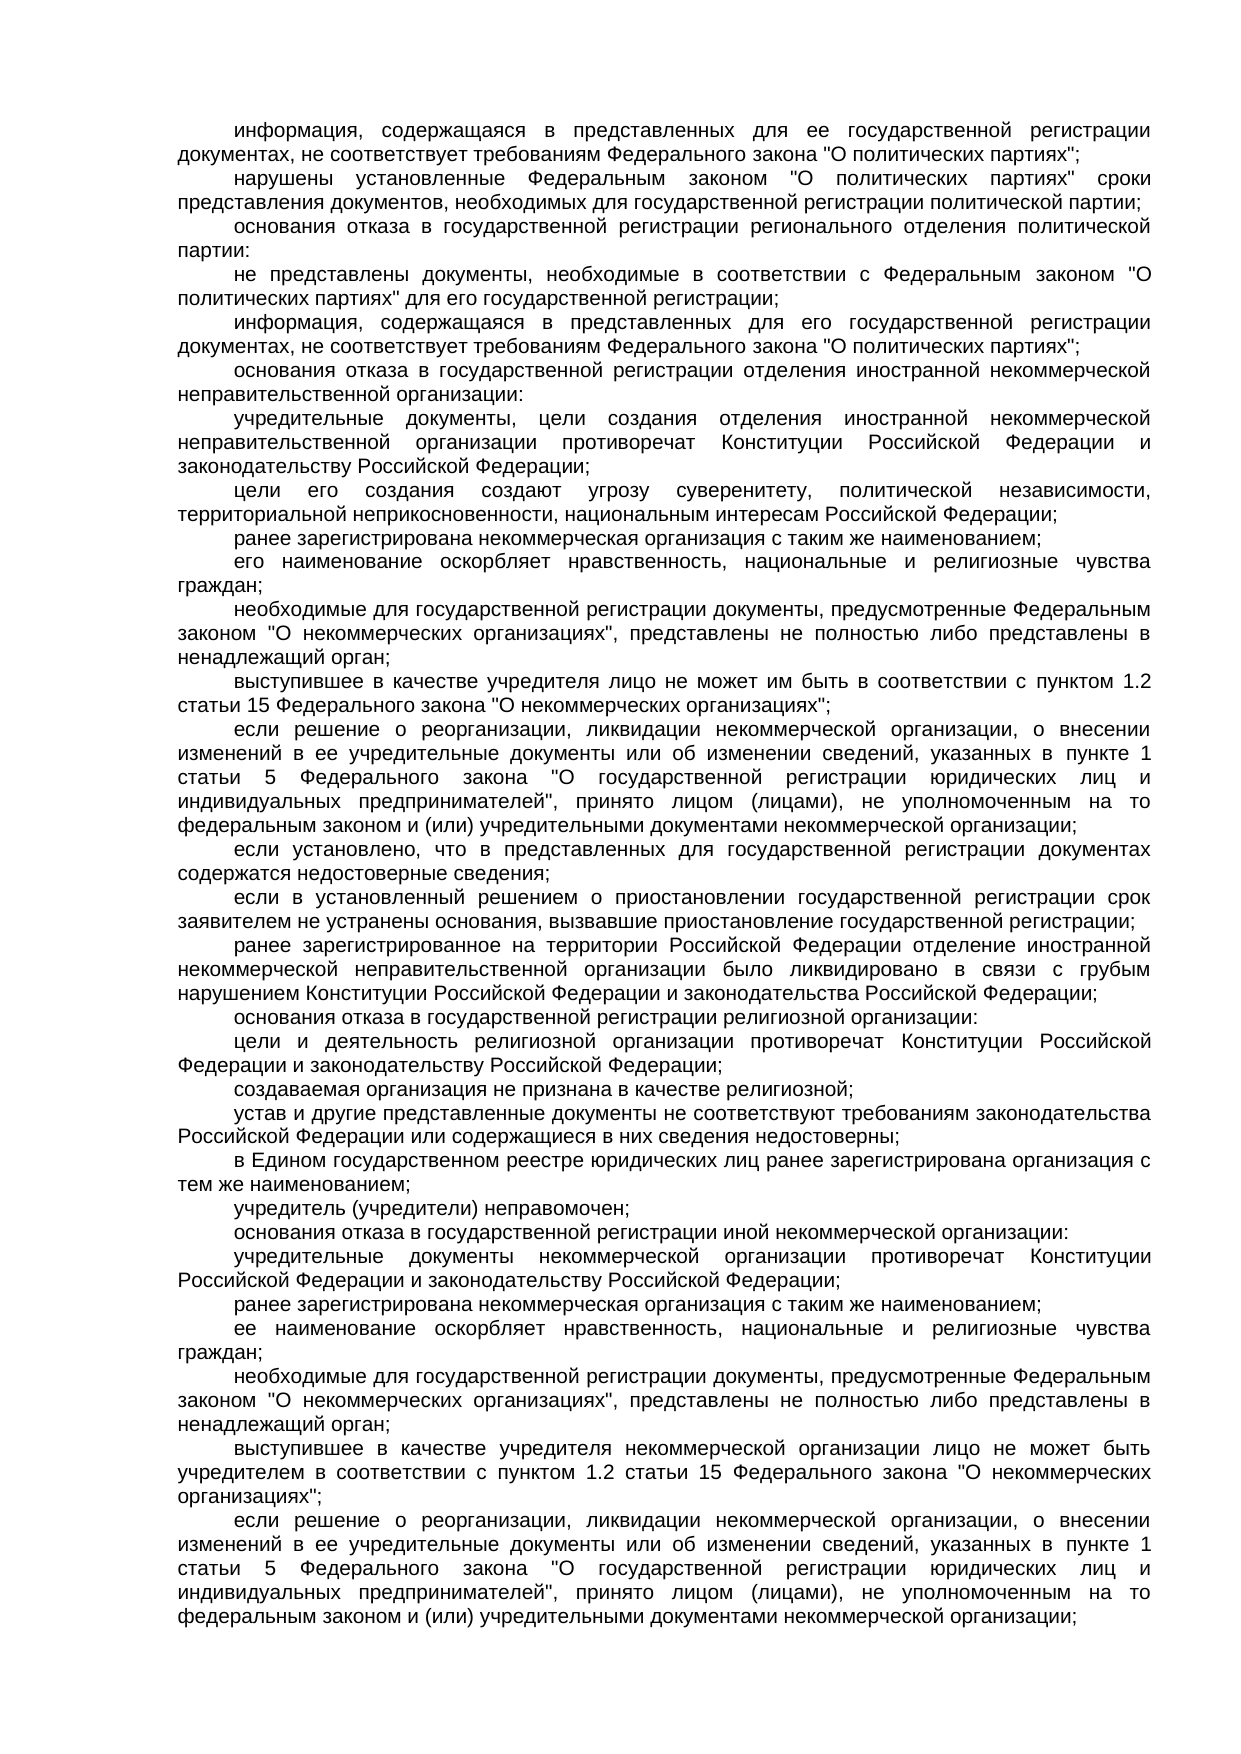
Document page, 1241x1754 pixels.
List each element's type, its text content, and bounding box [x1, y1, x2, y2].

text ранее зарегистрирована некоммерческая организация с таким же наименованием; [177, 1292, 1152, 1316]
text информация, содержащаяся в представленных для его государственной регистрации документах, не соответствует требованиям Федерального закона "О политических партиях"; [177, 310, 1152, 358]
text если решение о реорганизации, ликвидации некоммерческой организации, о внесении изменений в ее учредительные документы или об изменении сведений, указанных в пункте 1 статьи 5 Федерального закона "О государственной регистрации юридических лиц и индивидуальных предпринимателей", принято лицом (лицами), не уполномоченным на то федеральным законом и (или) учредительными документами некоммерческой организации; [177, 1508, 1152, 1627]
text ранее зарегистрированное на территории Российской Федерации отделение иностранной некоммерческой неправительственной организации было ликвидировано в связи с грубым нарушением Конституции Российской Федерации и законодательства Российской Федерации; [177, 933, 1152, 1004]
text основания отказа в государственной регистрации иной некоммерческой организации: [177, 1220, 1152, 1244]
text цели и деятельность религиозной организации противоречат Конституции Российской Федерации и законодательству Российской Федерации; [177, 1028, 1152, 1076]
text основания отказа в государственной регистрации отделения иностранной некоммерческой неправительственной организации: [177, 358, 1152, 406]
text создаваемая организация не признана в качестве религиозной; [177, 1076, 1152, 1100]
text учредительные документы некоммерческой организации противоречат Конституции Российской Федерации и законодательству Российской Федерации; [177, 1244, 1152, 1292]
text не представлены документы, необходимые в соответствии с Федеральным законом "О политических партиях" для его государственной регистрации; [177, 262, 1152, 310]
text если решение о реорганизации, ликвидации некоммерческой организации, о внесении изменений в ее учредительные документы или об изменении сведений, указанных в пункте 1 статьи 5 Федерального закона "О государственной регистрации юридических лиц и индивидуальных предпринимателей", принято лицом (лицами), не уполномоченным на то федеральным законом и (или) учредительными документами некоммерческой организации; [177, 717, 1152, 837]
text необходимые для государственной регистрации документы, предусмотренные Федеральным законом "О некоммерческих организациях", представлены не полностью либо представлены в ненадлежащий орган; [177, 597, 1152, 669]
text если установлено, что в представленных для государственной регистрации документах содержатся недостоверные сведения; [177, 837, 1152, 885]
text основания отказа в государственной регистрации религиозной организации: [177, 1004, 1152, 1028]
text в Едином государственном реестре юридических лиц ранее зарегистрирована организация с тем же наименованием; [177, 1148, 1152, 1196]
text устав и другие представленные документы не соответствуют требованиям законодательства Российской Федерации или содержащиеся в них сведения недостоверны; [177, 1100, 1152, 1148]
text основания отказа в государственной регистрации регионального отделения политической партии: [177, 214, 1152, 262]
text ранее зарегистрирована некоммерческая организация с таким же наименованием; [177, 525, 1152, 549]
text выступившее в качестве учредителя лицо не может им быть в соответствии с пунктом 1.2 статьи 15 Федерального закона "О некоммерческих организациях"; [177, 669, 1152, 717]
text ее наименование оскорбляет нравственность, национальные и религиозные чувства граждан; [177, 1316, 1152, 1364]
text его наименование оскорбляет нравственность, национальные и религиозные чувства граждан; [177, 549, 1152, 597]
text информация, содержащаяся в представленных для ее государственной регистрации документах, не соответствует требованиям Федерального закона "О политических партиях"; [177, 118, 1152, 166]
text нарушены установленные Федеральным законом "О политических партиях" сроки представления документов, необходимых для государственной регистрации политической партии; [177, 166, 1152, 214]
text цели его создания создают угрозу суверенитету, политической независимости, территориальной неприкосновенности, национальным интересам Российской Федерации; [177, 477, 1152, 525]
text необходимые для государственной регистрации документы, предусмотренные Федеральным законом "О некоммерческих организациях", представлены не полностью либо представлены в ненадлежащий орган; [177, 1364, 1152, 1436]
text учредительные документы, цели создания отделения иностранной некоммерческой неправительственной организации противоречат Конституции Российской Федерации и законодательству Российской Федерации; [177, 406, 1152, 477]
text если в установленный решением о приостановлении государственной регистрации срок заявителем не устранены основания, вызвавшие приостановление государственной регистрации; [177, 885, 1152, 933]
text выступившее в качестве учредителя некоммерческой организации лицо не может быть учредителем в соответствии с пунктом 1.2 статьи 15 Федерального закона "О некоммерческих организациях"; [177, 1436, 1152, 1508]
text учредитель (учредители) неправомочен; [177, 1196, 1152, 1220]
